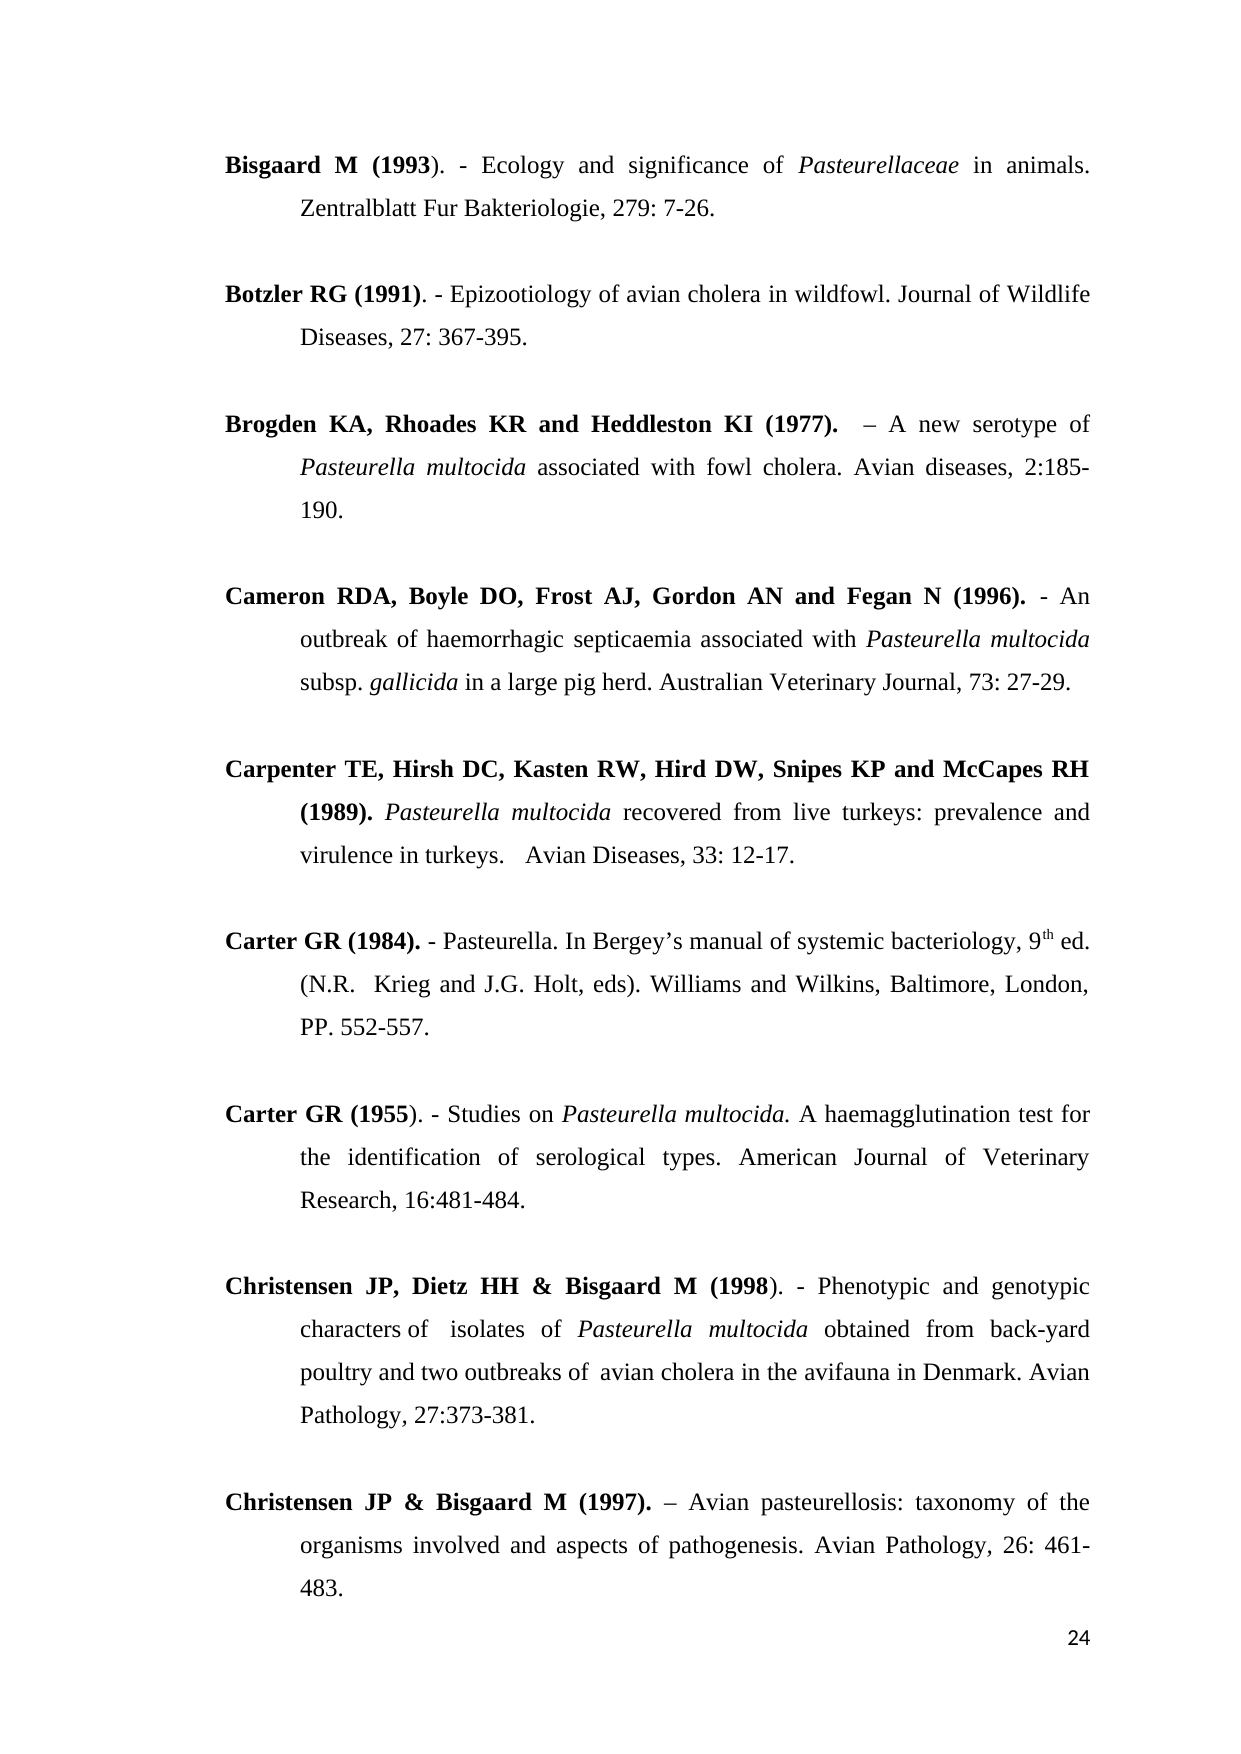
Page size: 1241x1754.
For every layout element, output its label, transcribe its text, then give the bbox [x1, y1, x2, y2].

text Botzler RG (1991). - Epizootiology of avian cholera in wildfowl. Journal of Wildlife Diseases, 27: 367-395. [225, 279, 1090, 351]
text Carpenter TE, Hirsh DC, Kasten RW, Hird DW, Snipes KP and McCapes RH (1989). Pasteurella multocida recovered from live turkeys: prevalence and virulence in turkeys. Avian Diseases, 33: 12-17. [225, 754, 1090, 869]
text Carter GR (1955). - Studies on Pasteurella multocida. A haemagglutination test for the identification of serological types. American Journal of Veterinary Research, 16:481-484. [225, 1099, 1090, 1214]
text Bisgaard M (1993). - Ecology and significance of Pasteurellaceae in animals. Zentralblatt Fur Bakteriologie, 279: 7-26. [225, 150, 1090, 222]
text Christensen JP & Bisgaard M (1997). – Avian pasteurellosis: taxonomy of the organisms involved and aspects of pathogenesis. Avian Pathology, 26: 461-483. [225, 1487, 1090, 1602]
text Cameron RDA, Boyle DO, Frost AJ, Gordon AN and Fegan N (1996). - An outbreak of haemorrhagic septicaemia associated with Pasteurella multocida subsp. gallicida in a large pig herd. Australian Veterinary Journal, 73: 27-29. [225, 581, 1090, 696]
text Christensen JP, Dietz HH & Bisgaard M (1998). - Phenotypic and genotypic characters of isolates of Pasteurella multocida obtained from back-yard poultry and two outbreaks of avian cholera in the avifauna in Denmark. Avian Pathology, 27:373-381. [225, 1271, 1090, 1429]
text Carter GR (1984). - Pasteurella. In Bergey’s manual of systemic bacteriology, 9th ed. (N.R. Krieg and J.G. Holt, eds). Williams and Wilkins, Baltimore, London, PP. 552-557. [225, 926, 1090, 1041]
text Brogden KA, Rhoades KR and Heddleston KI (1977). – A new serotype of Pasteurella multocida associated with fowl cholera. Avian diseases, 2:185-190. [225, 409, 1090, 524]
